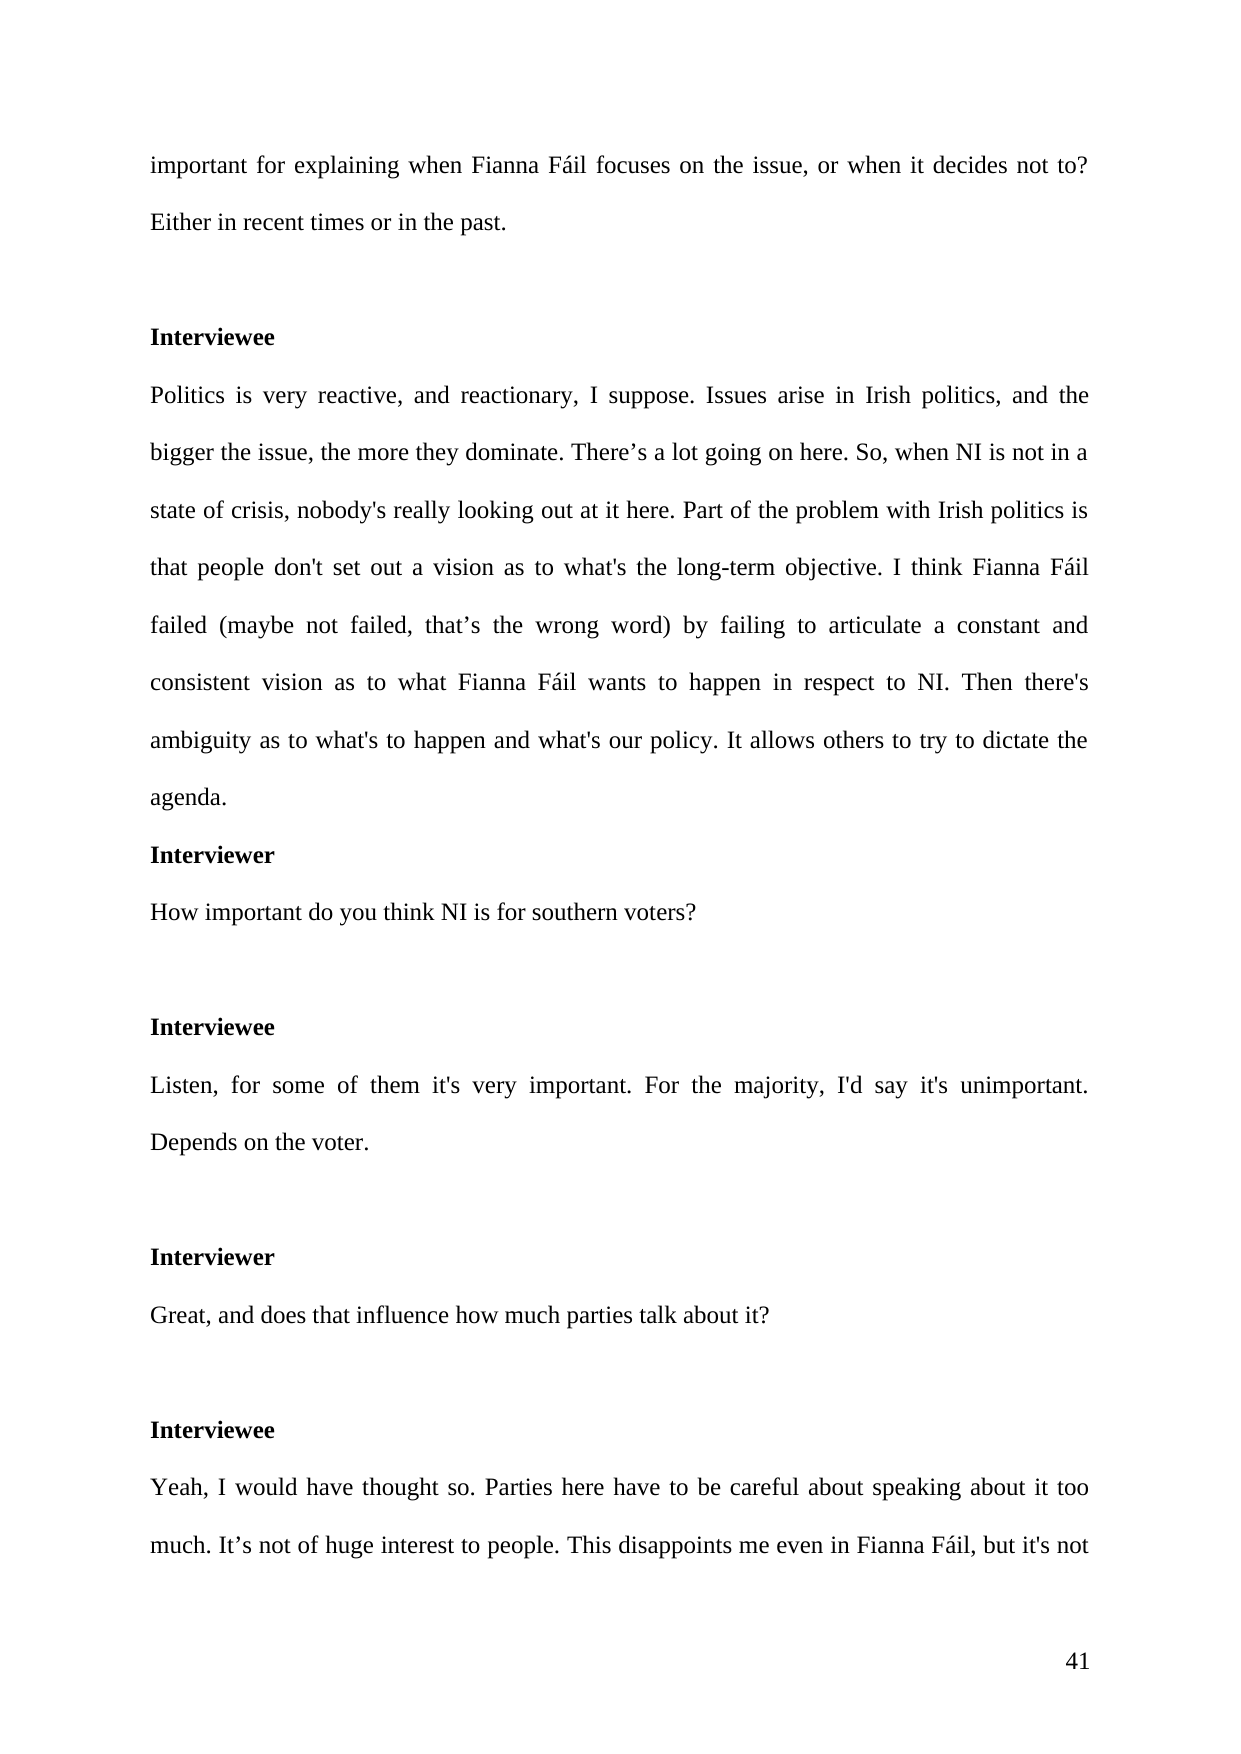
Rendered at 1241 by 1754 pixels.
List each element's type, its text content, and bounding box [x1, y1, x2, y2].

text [150, 150, 1090, 236]
text Interviewer [150, 840, 1090, 869]
text Great, and does that influence how much parties talk about it? [150, 1300, 1090, 1329]
text Interviewee [150, 1012, 1090, 1041]
text Politics is very reactive, and reactionary, I suppose. Issues arise in Irish politics, and the bigger the issue, the more they dominate. There’s a lot going on here. So, when NI is not in a state of crisis, nobody's really looking out at it here. Part of the problem with Irish politics is that people don't set out a vision as to what's the long-term objective. I think Fianna Fáil failed (maybe not failed, that’s the wrong word) by failing to articulate a constant and consistent vision as to what Fianna Fáil wants to happen in respect to NI. Then there's ambiguity as to what's to happen and what's our policy. It allows others to try to dictate the agenda. [150, 380, 1090, 811]
text Interviewee [150, 322, 1090, 351]
text How important do you think NI is for southern voters? [150, 897, 1090, 926]
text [150, 1472, 1090, 1559]
text Interviewer [150, 1242, 1090, 1271]
text Listen, for some of them it's very important. For the majority, I'd say it's unimportant. Depends on the voter. [150, 1070, 1090, 1156]
text Interviewee [150, 1415, 1090, 1444]
